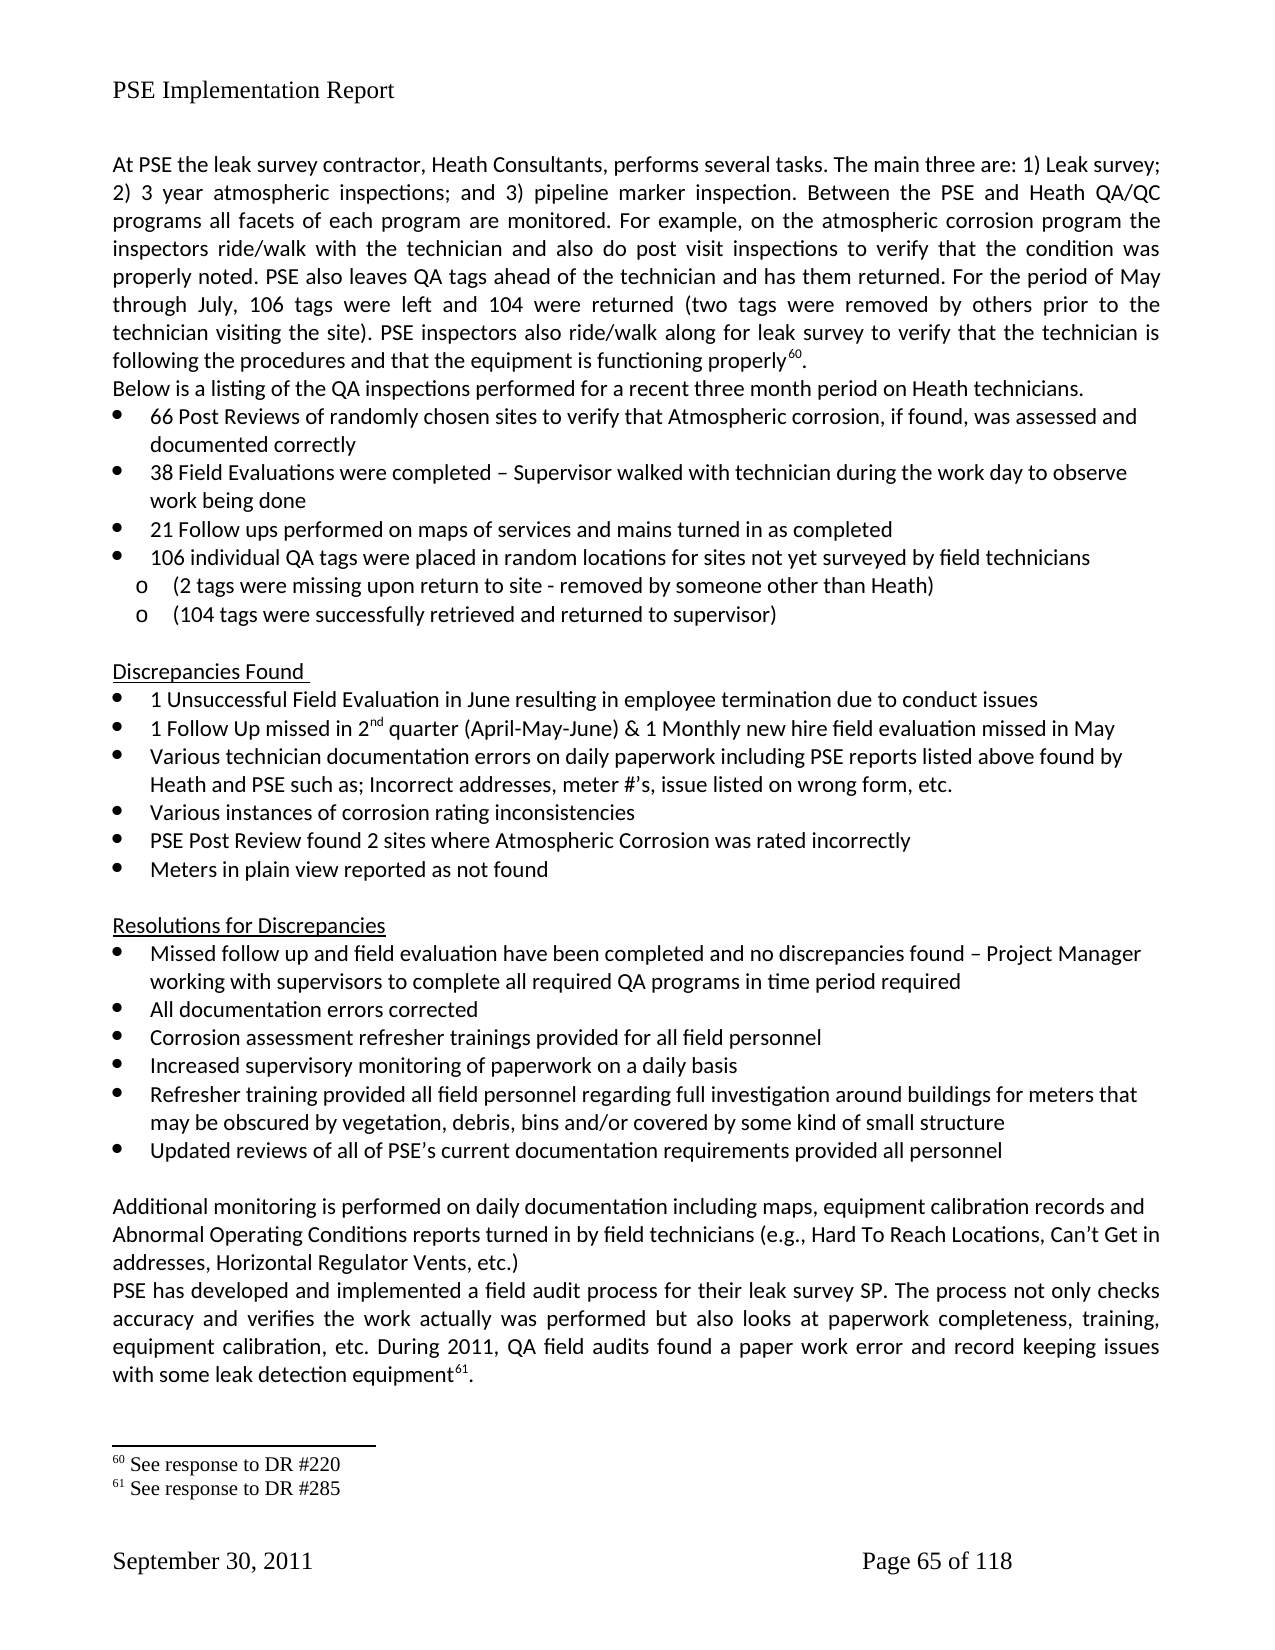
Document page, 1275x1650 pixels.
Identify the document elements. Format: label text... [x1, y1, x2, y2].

list 1 Follow Up missed in 2nd quarter (April-May-June) & 1 Monthly new hire field evaluation missed in May [112, 714, 1162, 742]
text Below is a listing of the QA inspections performed for a recent three month period on Heath technicians. [112, 374, 1162, 402]
text Additional monitoring is performed on daily documentation including maps, equipment calibration records and Abnormal Operating Conditions reports turned in by field technicians (e.g., Hard To Reach Locations, Can’t Get in addresses, Horizontal Regulator Vents, etc.) [112, 1192, 1162, 1276]
text Discrepancies Found [112, 657, 1162, 686]
list Meters in plain view reported as not found [112, 855, 1162, 883]
list Updated reviews of all of PSE’s current documentation requirements provided all personnel [112, 1136, 1162, 1164]
list (2 tags were missing upon return to site - removed by someone other than Heath) [135, 571, 1162, 600]
text PSE has developed and implemented a field audit process for their leak survey SP. The process not only checks accuracy and verifies the work actually was performed but also looks at paperwork completeness, training, equipment calibration, etc. During 2011, QA field audits found a paper work error and record keeping issues with some leak detection equipment. [112, 1276, 1162, 1388]
list Various instances of corrosion rating inconsistencies [112, 798, 1162, 826]
list (104 tags were successfully retrieved and returned to supervisor) [135, 600, 1162, 629]
list 106 individual QA tags were placed in random locations for sites not yet surveyed by field technicians [112, 543, 1162, 571]
list 1 Unsuccessful Field Evaluation in June resulting in employee termination due to conduct issues [112, 686, 1162, 714]
list Increased supervisory monitoring of paperwork on a daily basis [112, 1052, 1162, 1080]
list PSE Post Review found 2 sites where Atmospheric Corrosion was rated incorrectly [112, 826, 1162, 855]
list Refresher training provided all field personnel regarding full investigation around buildings for meters that may be obscured by vegetation, debris, bins and/or covered by some kind of small structure [112, 1080, 1162, 1136]
list All documentation errors corrected [112, 995, 1162, 1023]
list 66 Post Reviews of randomly chosen sites to verify that Atmospheric corrosion, if found, was assessed and documented correctly [112, 402, 1162, 458]
text At PSE the leak survey contractor, Heath Consultants, performs several tasks. The main three are: 1) Leak survey; 2) 3 year atmospheric inspections; and 3) pipeline marker inspection. Between the PSE and Heath QA/QC programs all facets of each program are monitored. For example, on the atmospheric corrosion program the inspectors ride/walk with the technician and also do post visit inspections to verify that the condition was properly noted. PSE also leaves QA tags ahead of the technician and has them returned. For the period of May through July, 106 tags were left and 104 were returned (two tags were removed by others prior to the technician visiting the site). PSE inspectors also ride/walk along for leak survey to verify that the technician is following the procedures and that the equipment is functioning properly. [112, 150, 1162, 374]
list Missed follow up and field evaluation have been completed and no discrepancies found – Project Manager working with supervisors to complete all required QA programs in time period required [112, 939, 1162, 995]
list 38 Field Evaluations were completed – Supervisor walked with technician during the work day to observe work being done [112, 458, 1162, 515]
list Corrosion assessment refresher trainings provided for all field personnel [112, 1023, 1162, 1052]
list Various technician documentation errors on daily paperwork including PSE reports listed above found by Heath and PSE such as; Incorrect addresses, meter #’s, issue listed on wrong form, etc. [112, 742, 1162, 798]
text Resolutions for Discrepancies [112, 911, 1162, 939]
list 21 Follow ups performed on maps of services and mains turned in as completed [112, 515, 1162, 543]
